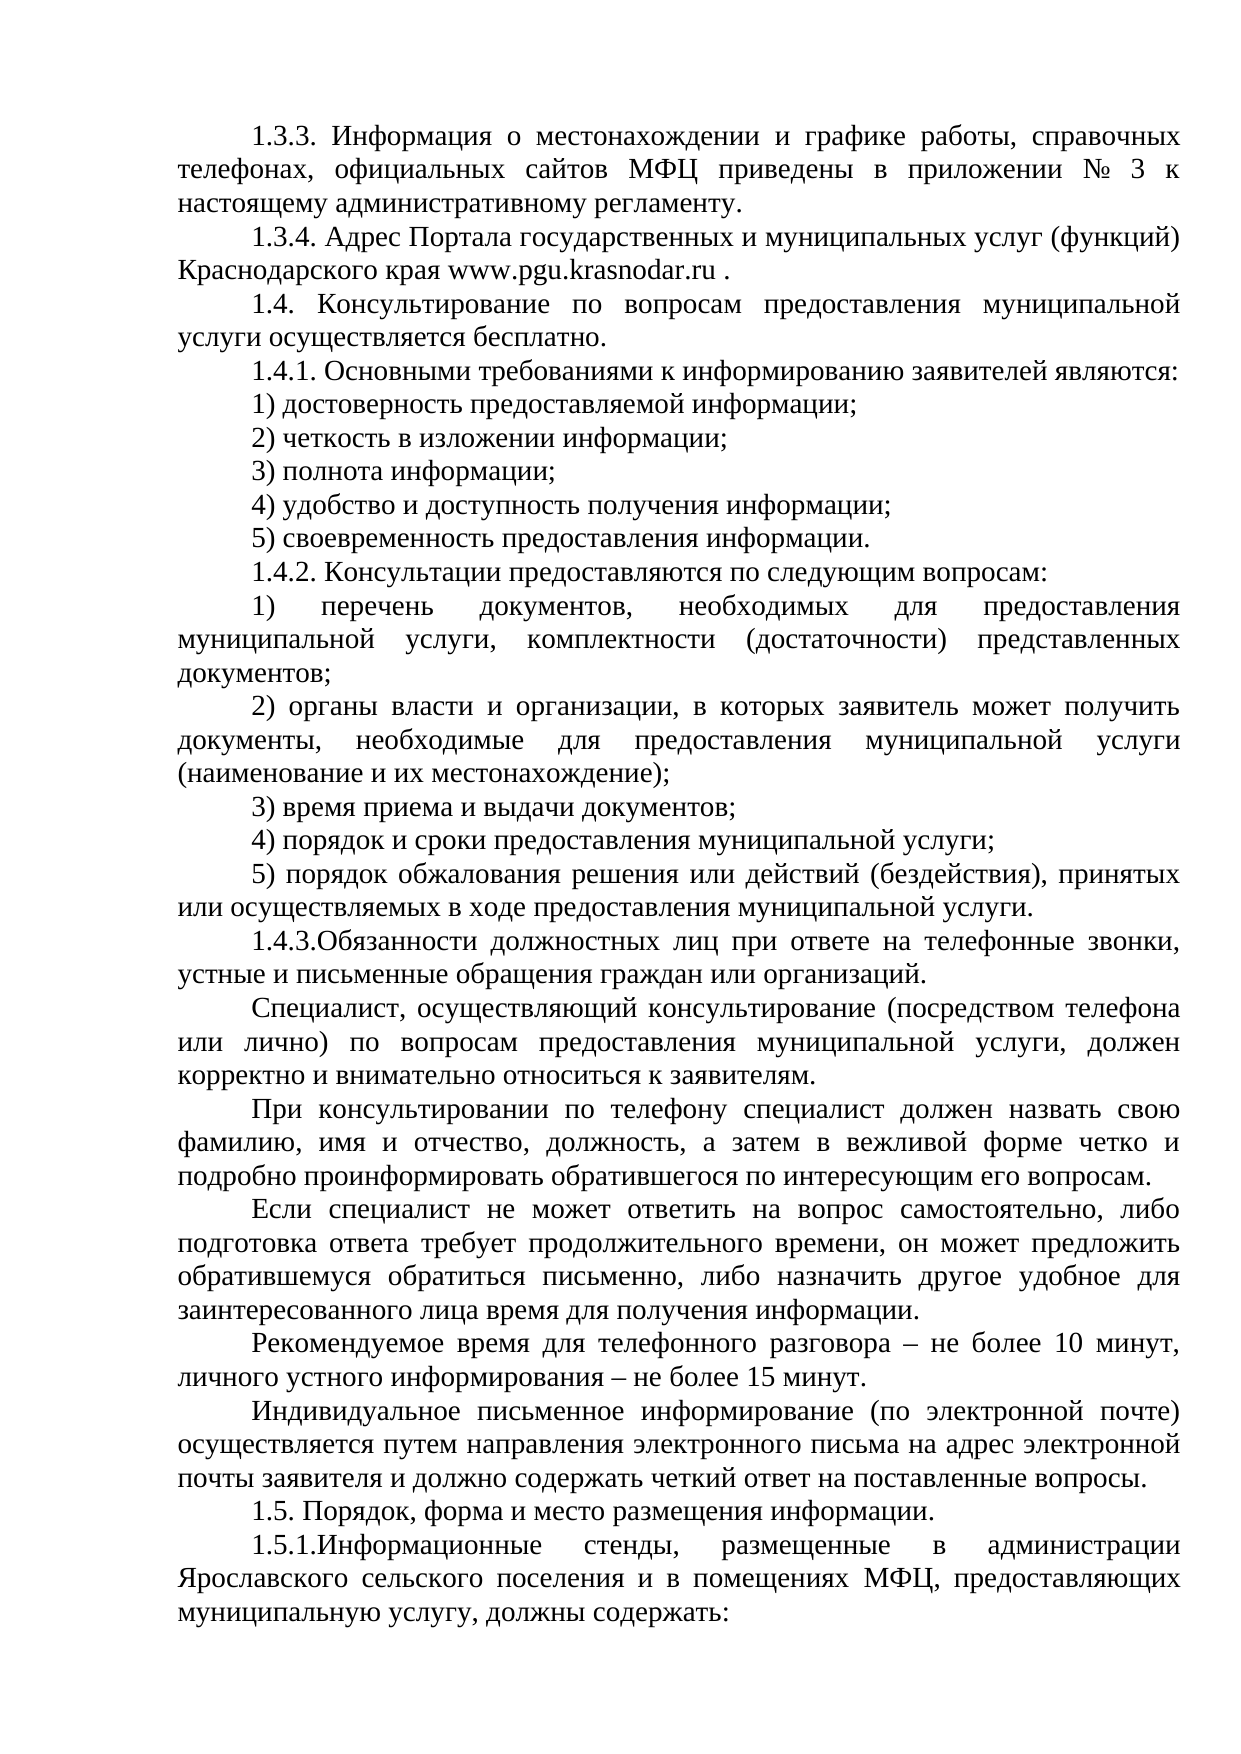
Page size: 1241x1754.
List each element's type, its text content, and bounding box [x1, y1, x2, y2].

text 1) достоверность предоставляемой информации; [177, 386, 1181, 420]
text 4) порядок и сроки предоставления муниципальной услуги; [177, 822, 1181, 856]
text 2) органы власти и организации, в которых заявитель может получить документы, необходимые для предоставления муниципальной услуги (наименование и их местонахождение); [177, 688, 1181, 789]
text 1.4. Консультирование по вопросам предоставления муниципальной услуги осуществляется бесплатно. [177, 286, 1181, 353]
text 1.5. Порядок, форма и место размещения информации. [177, 1493, 1181, 1527]
text 1.3.4. Адрес Портала государственных и муниципальных услуг (функций) Краснодарского края www.pgu.krasnodar.ru . [177, 219, 1181, 286]
text 4) удобство и доступность получения информации; [177, 487, 1181, 521]
text Индивидуальное письменное информирование (по электронной почте) осуществляется путем направления электронного письма на адрес электронной почты заявителя и должно содержать четкий ответ на поставленные вопросы. [177, 1393, 1181, 1493]
text Если специалист не может ответить на вопрос самостоятельно, либо подготовка ответа требует продолжительного времени, он может предложить обратившемуся обратиться письменно, либо назначить другое удобное для заинтересованного лица время для получения информации. [177, 1191, 1181, 1326]
text 1.4.3.Обязанности должностных лиц при ответе на телефонные звонки, устные и письменные обращения граждан или организаций. [177, 923, 1181, 990]
text При консультировании по телефону специалист должен назвать свою фамилию, имя и отчество, должность, а затем в вежливой форме четко и подробно проинформировать обратившегося по интересующим его вопросам. [177, 1091, 1181, 1191]
text 3) полнота информации; [177, 453, 1181, 487]
text 5) своевременность предоставления информации. [177, 521, 1181, 554]
text 1) перечень документов, необходимых для предоставления муниципальной услуги, комплектности (достаточности) представленных документов; [177, 588, 1181, 688]
text 1.3.3. Информация о местонахождении и графике работы, справочных телефонах, официальных сайтов МФЦ приведены в приложении № 3 к настоящему административному регламенту. [177, 118, 1181, 219]
text Рекомендуемое время для телефонного разговора – не более 10 минут, личного устного информирования – не более 15 минут. [177, 1326, 1181, 1393]
text 1.4.1. Основными требованиями к информированию заявителей являются: [177, 353, 1181, 386]
text 3) время приема и выдачи документов; [177, 789, 1181, 822]
text 5) порядок обжалования решения или действий (бездействия), принятых или осуществляемых в ходе предоставления муниципальной услуги. [177, 856, 1181, 923]
text Специалист, осуществляющий консультирование (посредством телефона или лично) по вопросам предоставления муниципальной услуги, должен корректно и внимательно относиться к заявителям. [177, 990, 1181, 1091]
text 1.5.1.Информационные стенды, размещенные в администрации Ярославского сельского поселения и в помещениях МФЦ, предоставляющих муниципальную услугу, должны содержать: [177, 1527, 1181, 1627]
text 1.4.2. Консультации предоставляются по следующим вопросам: [177, 554, 1181, 588]
text 2) четкость в изложении информации; [177, 420, 1181, 453]
